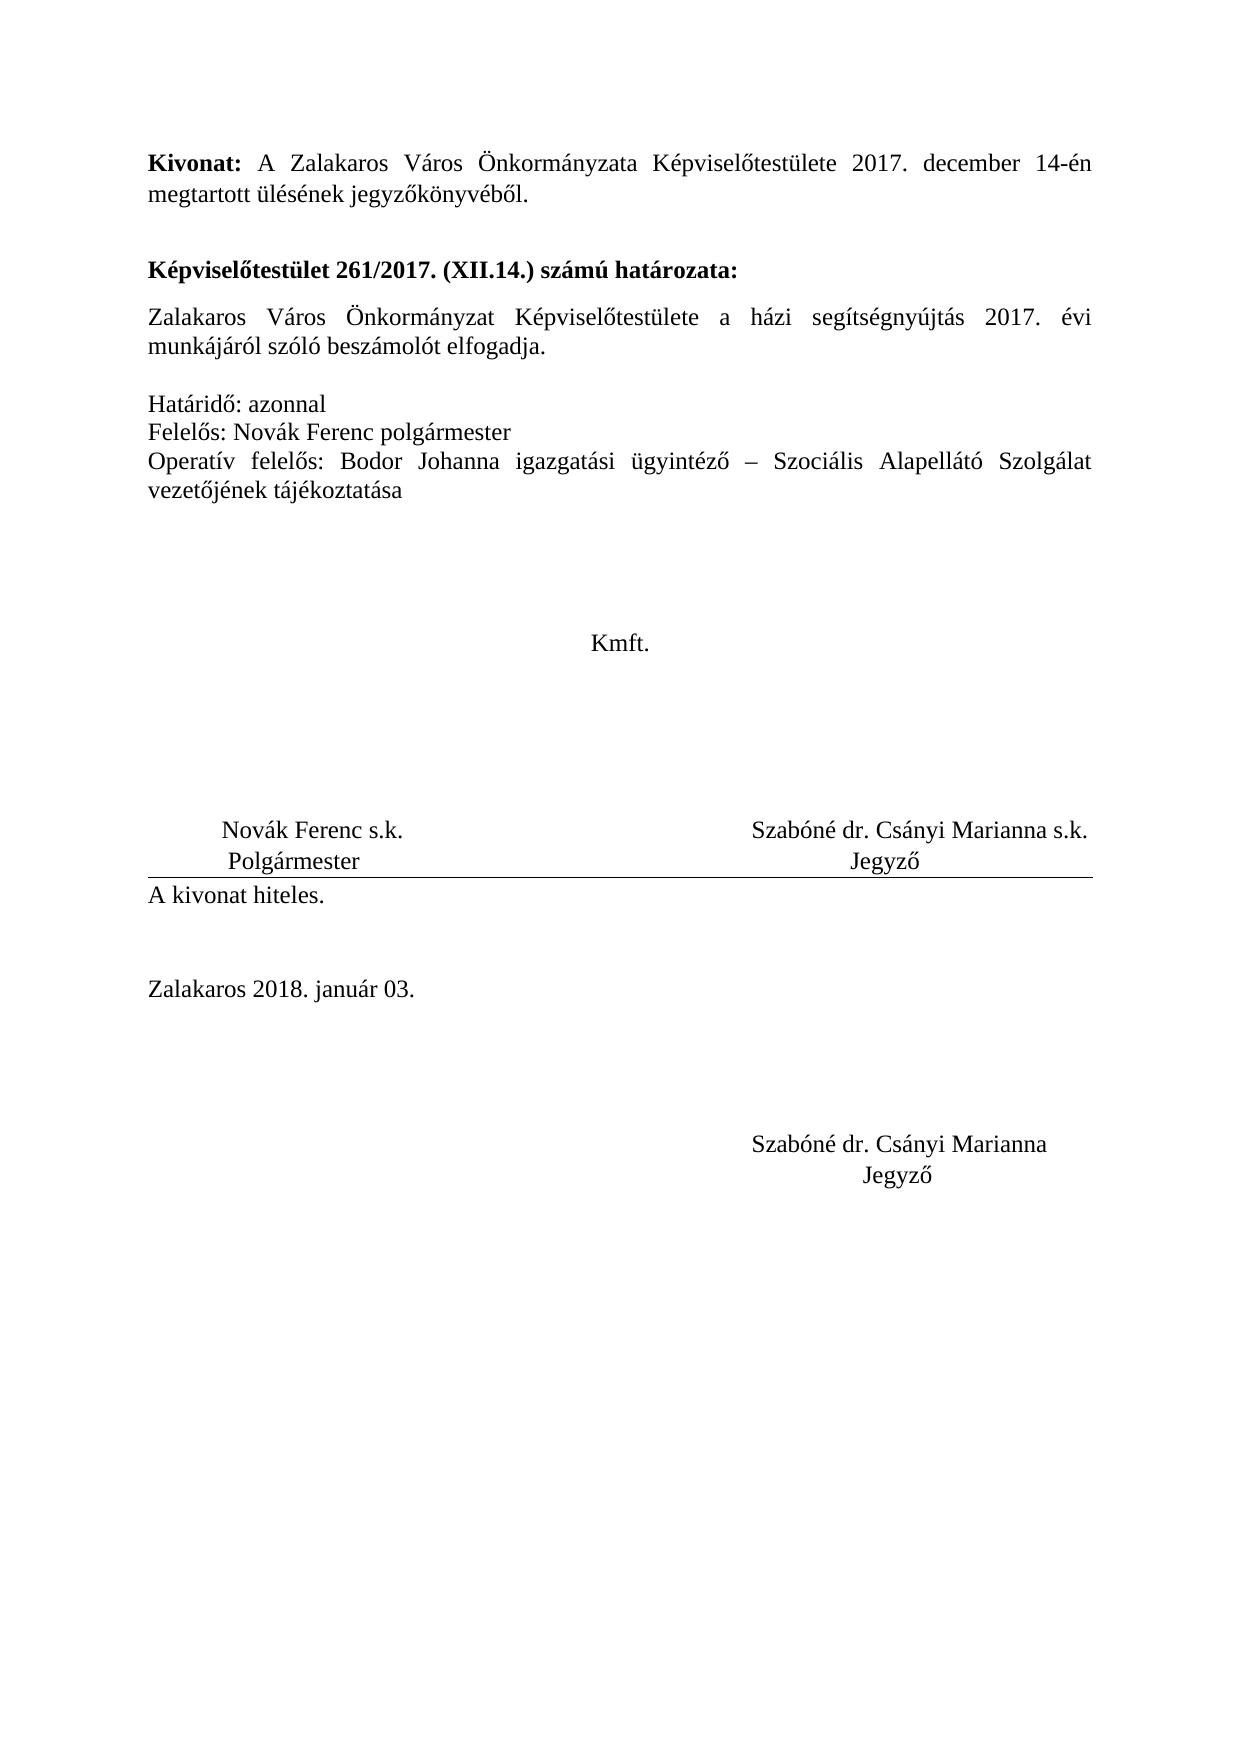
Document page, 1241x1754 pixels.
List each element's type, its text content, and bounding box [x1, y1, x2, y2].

text A kivonat hiteles. [148, 881, 1093, 909]
text Zalakaros 2018. január 03. [148, 974, 1093, 1002]
text Polgármester Jegyző [148, 846, 1093, 877]
text Képviselőtestület 261/2017. (XII.14.) számú határozata: [148, 255, 1093, 283]
text Kmft. [148, 628, 1093, 657]
text Szabóné dr. Csányi Marianna [148, 1129, 1093, 1158]
text Kivonat: A Zalakaros Város Önkormányzata Képviselőtestülete 2017. december 14-én megtartott ülésének jegyzőkönyvéből. [148, 148, 1093, 207]
text Zalakaros Város Önkormányzat Képviselőtestülete a házi segítségnyújtás 2017. évi munkájáról szóló beszámolót elfogadja. [148, 302, 1093, 360]
text Novák Ferenc s.k. Szabóné dr. Csányi Marianna s.k. [148, 815, 1093, 843]
text Felelős: Novák Ferenc polgármester [148, 417, 1093, 446]
text Operatív felelős: Bodor Johanna igazgatási ügyintéző – Szociális Alapellátó Szolgálat vezetőjének tájékoztatása [148, 446, 1093, 504]
text Jegyző [148, 1160, 1093, 1189]
text Határidő: azonnal [148, 389, 1093, 417]
